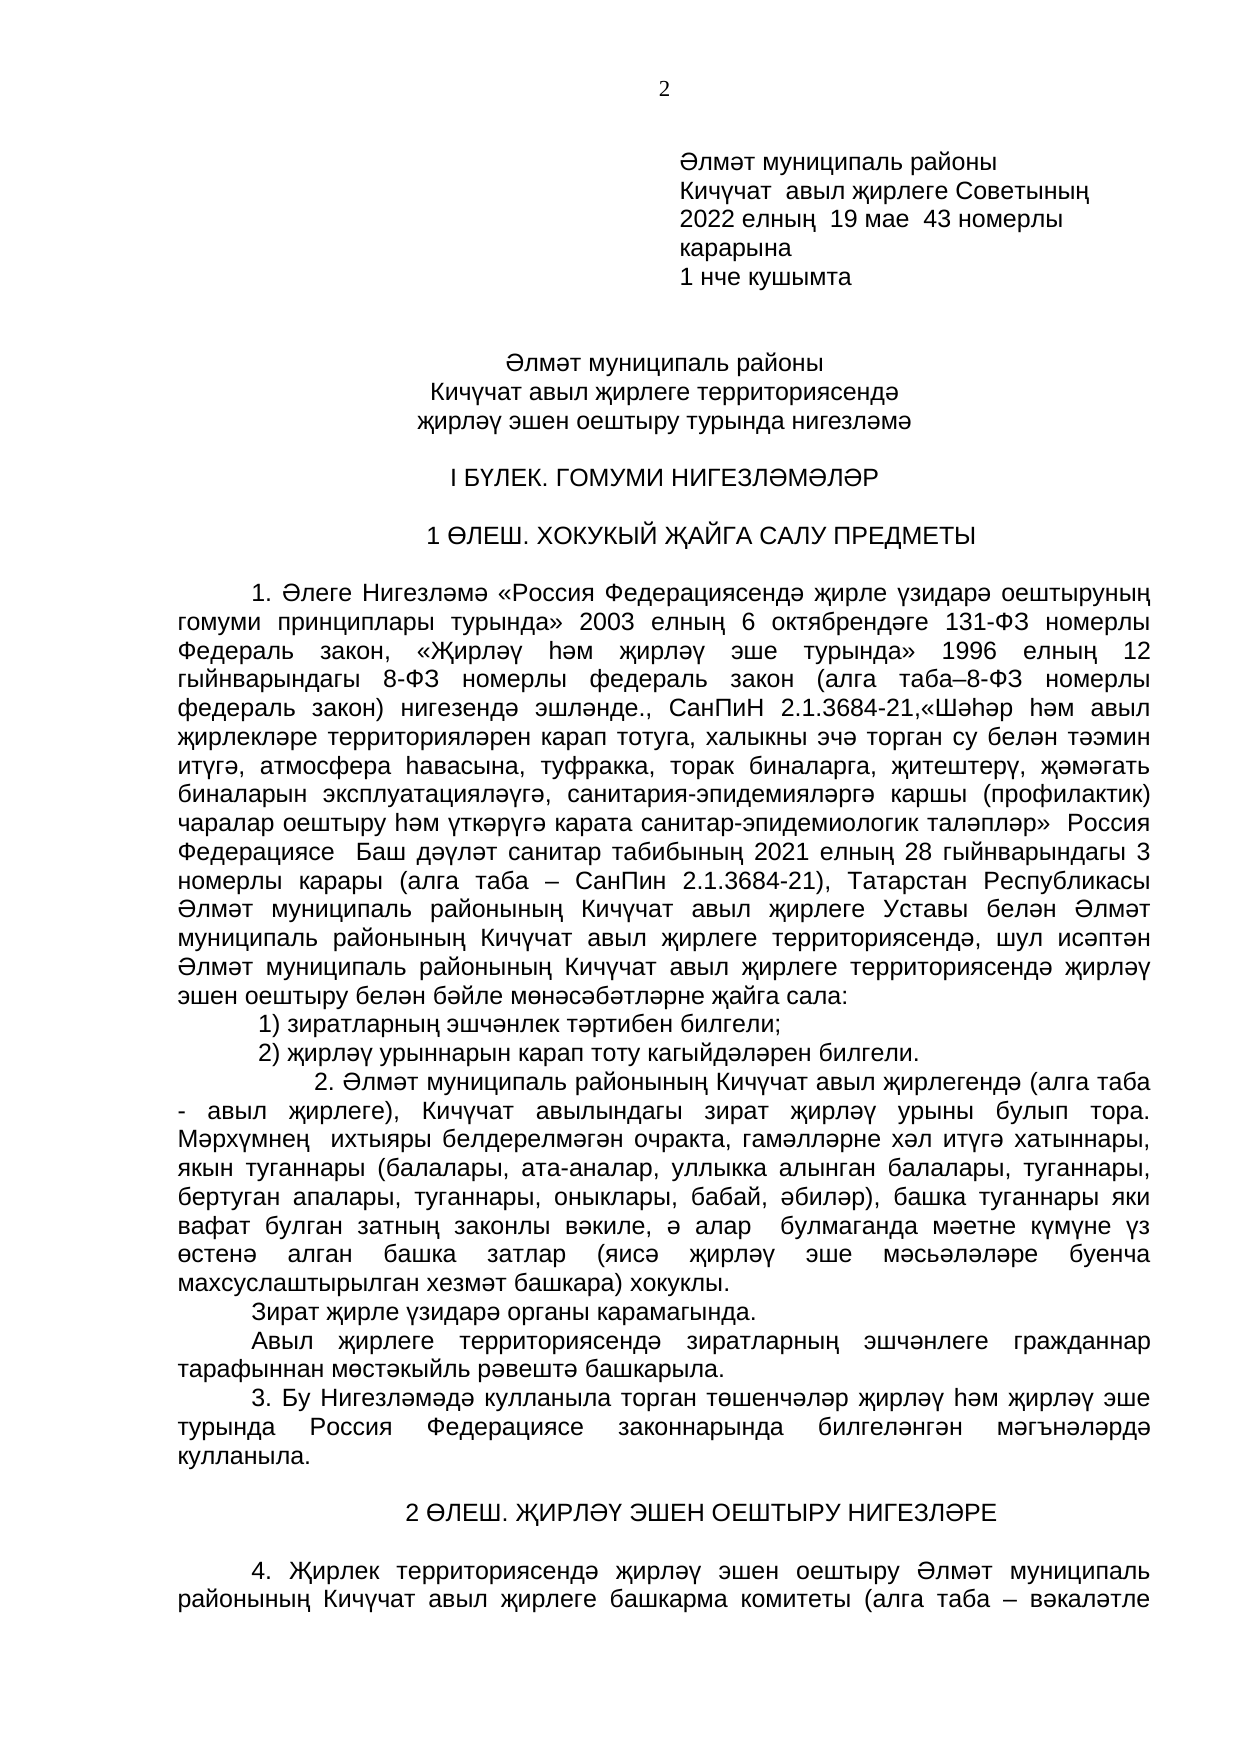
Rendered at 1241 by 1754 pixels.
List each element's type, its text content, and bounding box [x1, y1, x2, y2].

text I БҮЛЕК. ГОМУМИ НИГЕЗЛӘМӘЛӘР [177, 463, 1152, 492]
text Әлмәт муниципаль районы [177, 147, 1152, 176]
text 3. Бу Нигезләмәдә кулланыла торган төшенчәләр җирләү һәм җирләү эше турында Россия Федерациясе законнарында билгеләнгән мәгънәләрдә кулланыла. [177, 1383, 1152, 1469]
text 1 нче кушымта [177, 262, 1152, 291]
text 1) зиратларның эшчәнлек тәртибен билгели; [177, 1009, 1152, 1038]
text Зират җирле үзидарә органы карамагында. [177, 1297, 1152, 1326]
text Кичүчат авыл җирлеге территориясендә [177, 377, 1152, 406]
text Кичүчат авыл җирлеге Советының [177, 176, 1152, 204]
text 2) җирләү урыннарын карап тоту кагыйдәләрен билгели. [177, 1038, 1152, 1067]
text Авыл җирлеге территориясендә зиратларның эшчәнлеге гражданнар тарафыннан мөстәкыйль рәвештә башкарыла. [177, 1326, 1152, 1383]
text җирләү эшен оештыру турында нигезләмә [177, 406, 1152, 434]
text Әлмәт муниципаль районы [177, 348, 1152, 377]
text 2 ӨЛЕШ. ҖИРЛӘҮ ЭШЕН ОЕШТЫРУ НИГЕЗЛӘРЕ [177, 1498, 1152, 1527]
text 2. Әлмәт муниципаль районының Кичүчат авыл җирлегендә (алга таба - авыл җирлеге), Кичүчат авылындагы зират җирләү урыны булып тора. Мәрхүмнең ихтыяры белдерелмәгән очракта, гамәлләрне хәл итүгә хатыннары, якын туганнары (балалары, ата-аналар, уллыкка алынган балалары, туганнары, бертуган апалары, туганнары, оныклары, бабай, әбиләр), башка туганнары яки вафат булган затның законлы вәкиле, ә алар булмаганда мәетне күмүне үз өстенә алган башка затлар (яисә җирләү эше мәсьәләләре буенча махсуслаштырылган хезмәт башкара) хокуклы. [177, 1067, 1152, 1297]
text 1 ӨЛЕШ. ХОКУКЫЙ ҖАЙГА САЛУ ПРЕДМЕТЫ [177, 521, 1152, 549]
text карарына [177, 233, 1152, 262]
text 1. Әлеге Нигезләмә «Россия Федерациясендә җирле үзидарә оештыруның гомуми принциплары турында» 2003 елның 6 октябрендәге 131-ФЗ номерлы Федераль закон, «Җирләү һәм җирләү эше турында» 1996 елның 12 гыйнварындагы 8-ФЗ номерлы федераль закон (алга таба–8-ФЗ номерлы федераль закон) нигезендә эшләнде., СанПиН 2.1.3684-21,«Шәһәр һәм авыл җирлекләре территорияләрен карап тотуга, халыкны эчә торган су белән тәэмин итүгә, атмосфера һавасына, туфракка, торак биналарга, җитештерү, җәмәгать биналарын эксплуатацияләүгә, санитария-эпидемияләргә каршы (профилактик) чаралар оештыру һәм үткәрүгә карата санитар-эпидемиологик таләпләр» Россия Федерациясе Баш дәүләт санитар табибының 2021 елның 28 гыйнварындагы 3 номерлы карары (алга таба – СанПин 2.1.3684-21), Татарстан Республикасы Әлмәт муниципаль районының Кичүчат авыл җирлеге Уставы белән Әлмәт муниципаль районының Кичүчат авыл җирлеге территориясендә, шул исәптән Әлмәт муниципаль районының Кичүчат авыл җирлеге территориясендә җирләү эшен оештыру белән бәйле мөнәсәбәтләрне җайга сала: [177, 578, 1152, 1009]
text 2022 елның 19 мае 43 номерлы [177, 204, 1152, 233]
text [177, 1556, 1152, 1613]
